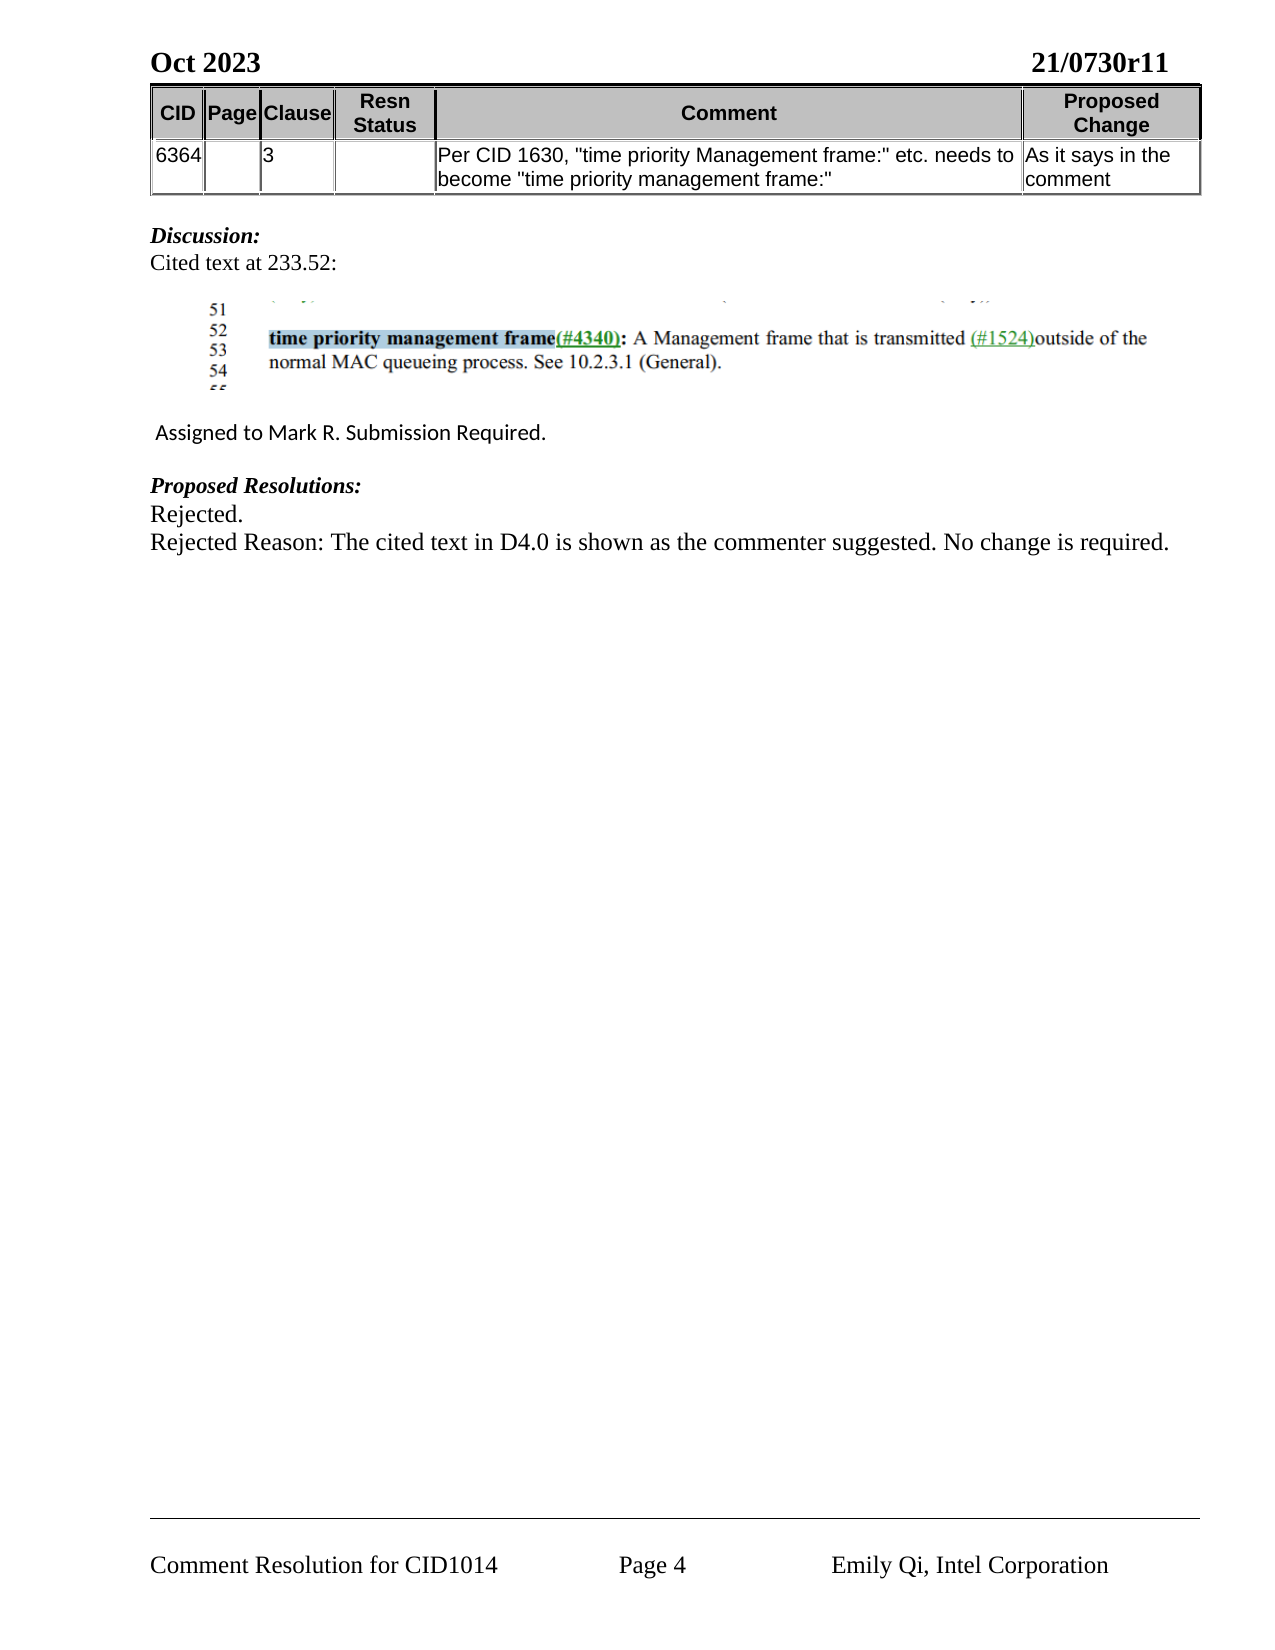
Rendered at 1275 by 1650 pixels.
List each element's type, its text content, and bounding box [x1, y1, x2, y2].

text Cited text at 233.52: [150, 249, 1200, 275]
table_cell 3 [260, 142, 335, 193]
table_cell As it says in the comment [1023, 139, 1200, 193]
list Rejected. [150, 499, 1200, 527]
table_header CID [153, 86, 204, 138]
text Proposed Resolutions: [150, 472, 1200, 499]
table_header Page [204, 86, 260, 138]
table_cell 6364 [153, 139, 204, 193]
picture [150, 301, 1180, 390]
text Discussion: [150, 222, 1200, 249]
list Rejected Reason: The cited text in D4.0 is shown as the commenter suggested. No change is required. [150, 527, 1200, 556]
table_header Proposed Change [1023, 88, 1199, 138]
table_cell [204, 142, 260, 193]
text Assigned to Mark R. Submission Required. [150, 418, 1200, 446]
table_header Resn Status [335, 86, 435, 138]
table_cell Per CID 1630, "time priority Management frame:" etc. needs to become "time priority management frame:" [435, 142, 1022, 193]
table_cell [335, 142, 435, 193]
table_header Comment [435, 88, 1022, 138]
table_header Clause [260, 88, 335, 138]
